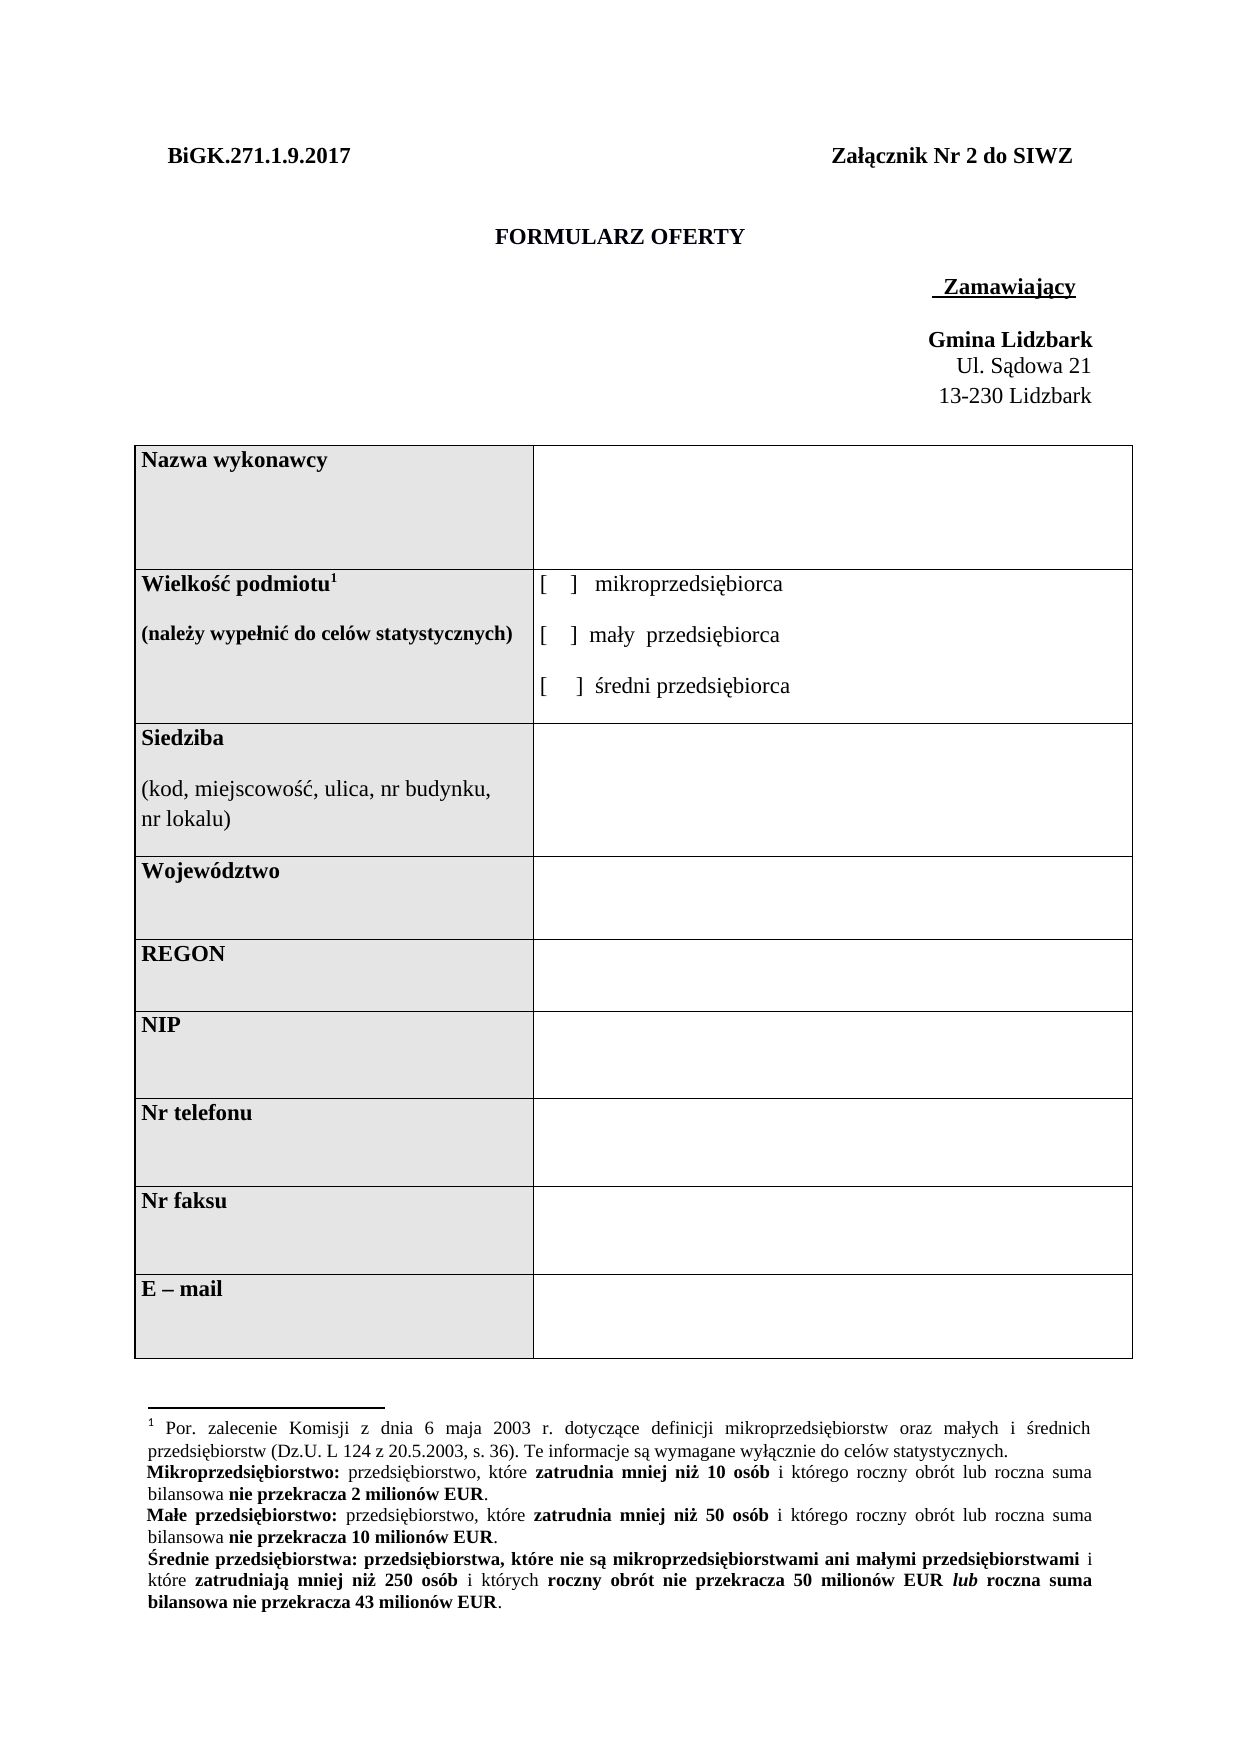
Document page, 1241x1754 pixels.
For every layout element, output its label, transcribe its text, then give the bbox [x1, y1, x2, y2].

subtitle Zamawiający [916, 273, 1092, 326]
text 13-230 Lidzbark [148, 383, 1092, 409]
table_cell [534, 940, 1132, 1011]
table_cell [534, 1187, 1132, 1274]
table_cell E – mail [136, 1275, 533, 1358]
table_cell [534, 1012, 1132, 1098]
table_header [534, 446, 1132, 569]
table_cell [ ] mikroprzedsiębiorca [ ] mały przedsiębiorca [ ] średni przedsiębiorca [534, 570, 1132, 723]
table_cell [534, 857, 1132, 939]
table_cell Wielkość podmiotu (należy wypełnić do celów statystycznych) [136, 570, 533, 723]
table_cell NIP [136, 1012, 533, 1098]
table_cell REGON [136, 940, 533, 1011]
table_cell [534, 1099, 1132, 1186]
text FORMULARZ OFERTY [148, 223, 1092, 249]
subtitle Gmina Lidzbark [148, 326, 1092, 352]
text Ul. Sądowa 21 [73, 352, 1092, 379]
table_cell [534, 1275, 1132, 1358]
table_header Nazwa wykonawcy [136, 446, 533, 569]
table_cell [534, 724, 1132, 856]
table_cell Nr faksu [136, 1187, 533, 1274]
table_cell Siedziba (kod, miejscowość, ulica, nr budynku, nr lokalu) [136, 724, 533, 856]
table_cell Województwo [136, 857, 533, 939]
table_cell Nr telefonu [136, 1099, 533, 1186]
text BiGK.271.1.9.2017 Załącznik Nr 2 do SIWZ [148, 142, 1092, 198]
